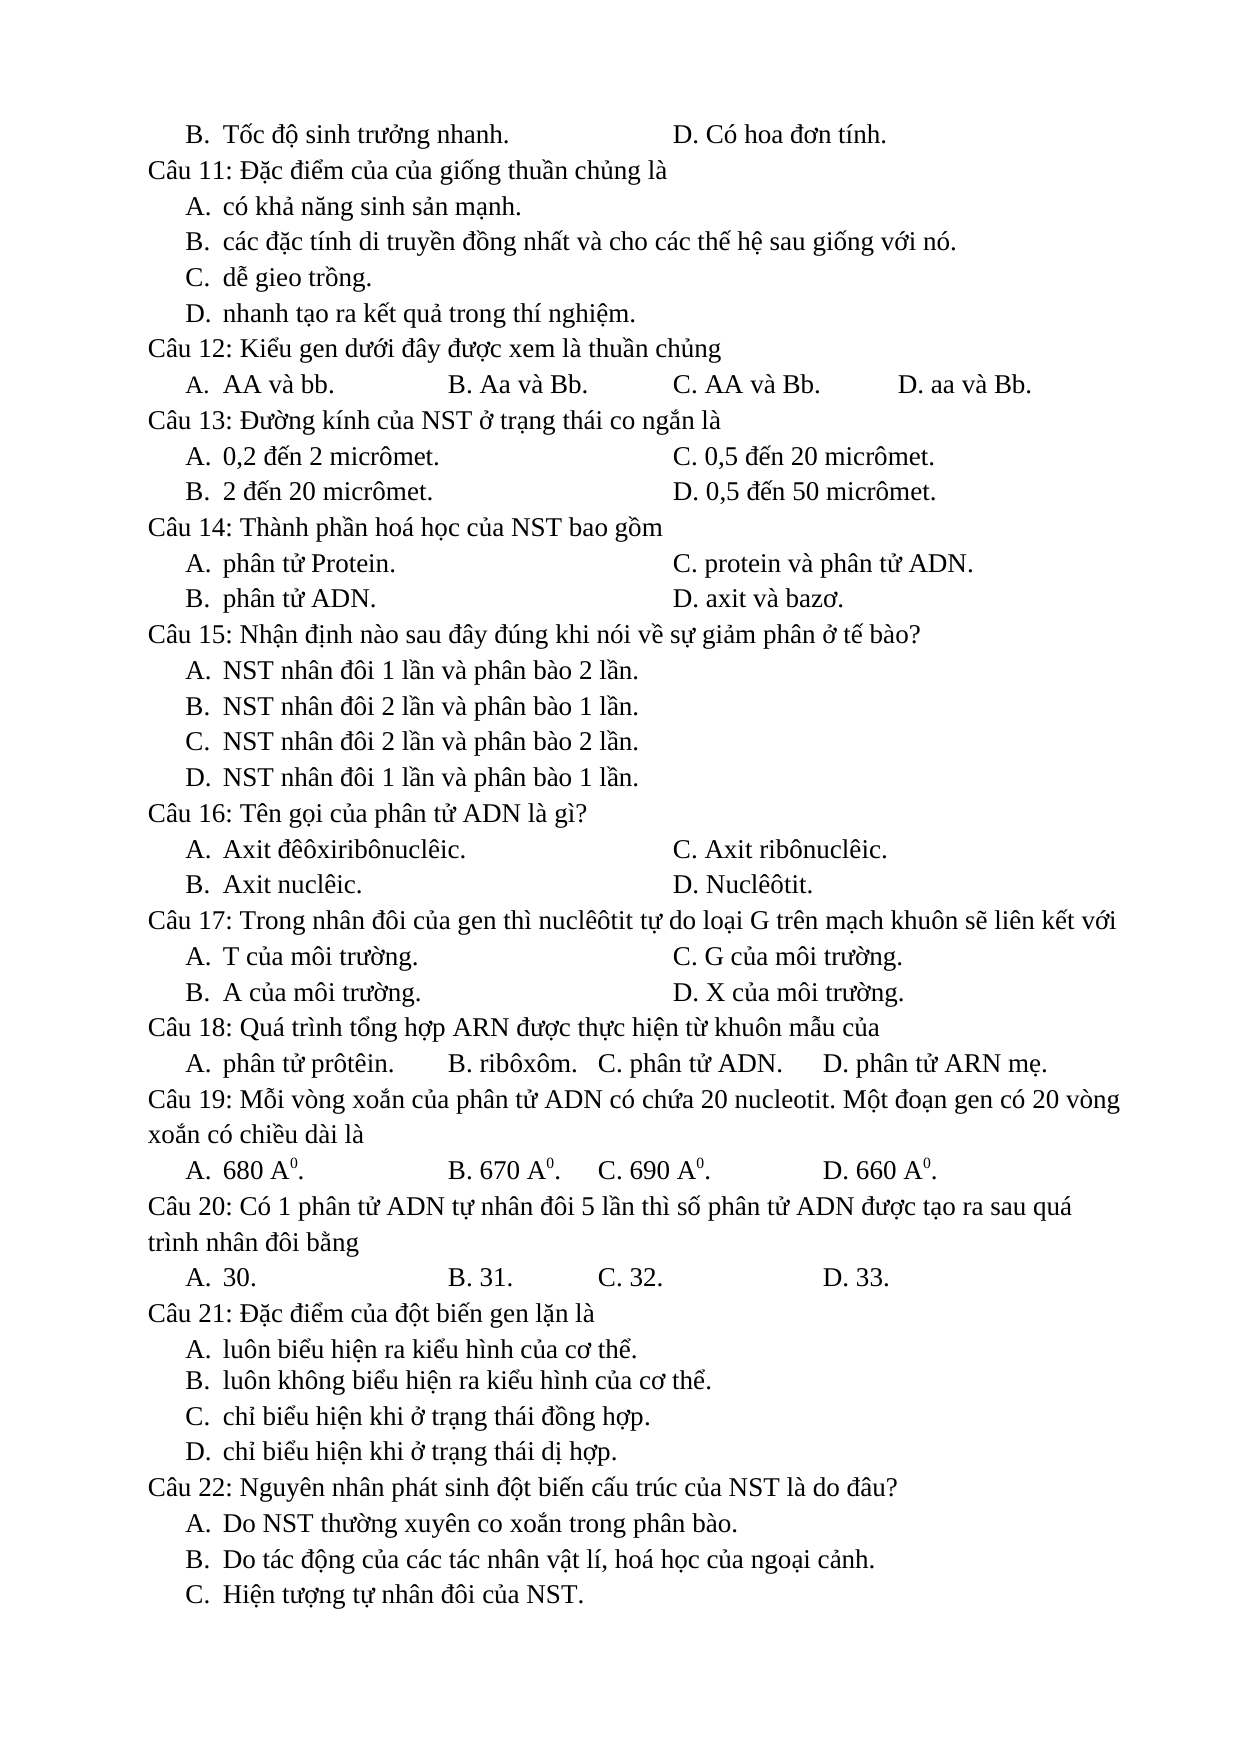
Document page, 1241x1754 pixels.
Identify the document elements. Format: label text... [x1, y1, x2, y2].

list luôn biểu hiện ra kiểu hình của cơ thể. [185, 1333, 1122, 1364]
list chỉ biểu hiện khi ở trạng thái đồng hợp. [185, 1400, 1122, 1431]
list nhanh tạo ra kết quả trong thí nghiệm. [185, 297, 1122, 328]
text Câu 15: Nhận định nào sau đây đúng khi nói về sự giảm phân ở tế bào? [148, 618, 1122, 649]
list NST nhân đôi 2 lần và phân bào 2 lần. [185, 726, 1122, 757]
list NST nhân đôi 1 lần và phân bào 1 lần. [185, 761, 1122, 792]
text Câu 16: Tên gọi của phân tử ADN là gì? [148, 797, 1122, 828]
list phân tử prôtêin. B. ribôxôm. C. phân tử ADN. D. phân tử ARN mẹ. [185, 1047, 1122, 1078]
text Câu 20: Có 1 phân tử ADN tự nhân đôi 5 lần thì số phân tử ADN được tạo ra sau quá trình nhân đôi bằng [148, 1190, 1122, 1257]
list 2 đến 20 micrômet. D. 0,5 đến 50 micrômet. [185, 475, 1122, 507]
list NST nhân đôi 2 lần và phân bào 1 lần. [185, 690, 1122, 721]
text Câu 14: Thành phần hoá học của NST bao gồm [148, 511, 1122, 542]
list NST nhân đôi 1 lần và phân bào 2 lần. [185, 654, 1122, 685]
text Câu 19: Mỗi vòng xoắn của phân tử ADN có chứa 20 nucleotit. Một đoạn gen có 20 vòng xoắn có chiều dài là [148, 1083, 1122, 1150]
list các đặc tính di truyền đồng nhất và cho các thế hệ sau giống với nó. [185, 225, 1122, 256]
text Câu 17: Trong nhân đôi của gen thì nuclêôtit tự do loại G trên mạch khuôn sẽ liên kết với [148, 904, 1122, 935]
list có khả năng sinh sản mạnh. [185, 189, 1122, 221]
list Tốc độ sinh trưởng nhanh. D. Có hoa đơn tính. [185, 118, 1122, 149]
list Axit nuclêic. D. Nuclêôtit. [185, 868, 1122, 899]
list phân tử ADN. D. axit và bazơ. [185, 583, 1122, 614]
list phân tử Protein. C. protein và phân tử ADN. [185, 547, 1122, 578]
list luôn không biểu hiện ra kiểu hình của cơ thể. [185, 1364, 1122, 1395]
list Do NST thường xuyên co xoắn trong phân bào. [185, 1507, 1122, 1538]
list 0,2 đến 2 micrômet. C. 0,5 đến 20 micrômet. [185, 440, 1122, 471]
list AA và bb. B. Aa và Bb. C. AA và Bb. D. aa và Bb. [185, 368, 1122, 399]
text Câu 21: Đặc điểm của đột biến gen lặn là [148, 1297, 1122, 1328]
text Câu 13: Đường kính của NST ở trạng thái co ngắn là [148, 404, 1122, 435]
list Do tác động của các tác nhân vật lí, hoá học của ngoại cảnh. [185, 1543, 1122, 1574]
text Câu 22: Nguyên nhân phát sinh đột biến cấu trúc của NST là do đâu? [148, 1471, 1122, 1502]
text Câu 11: Đặc điểm của của giống thuần chủng là [148, 154, 1122, 185]
list 30. B. 31. C. 32. D. 33. [185, 1261, 1122, 1293]
list T của môi trường. C. G của môi trường. [185, 940, 1122, 971]
list 680 A0. B. 670 A0. C. 690 A0. D. 660 A0. [185, 1154, 1122, 1185]
text Câu 12: Kiểu gen dưới đây được xem là thuần chủng [148, 332, 1122, 364]
list dễ gieo trồng. [185, 261, 1122, 292]
list chỉ biểu hiện khi ở trạng thái dị hợp. [185, 1436, 1122, 1467]
text Câu 18: Quá trình tổng hợp ARN được thực hiện từ khuôn mẫu của [148, 1011, 1122, 1042]
list A của môi trường. D. X của môi trường. [185, 976, 1122, 1007]
list Axit đêôxiribônuclêic. C. Axit ribônuclêic. [185, 833, 1122, 864]
list Hiện tượng tự nhân đôi của NST. [185, 1578, 1122, 1609]
